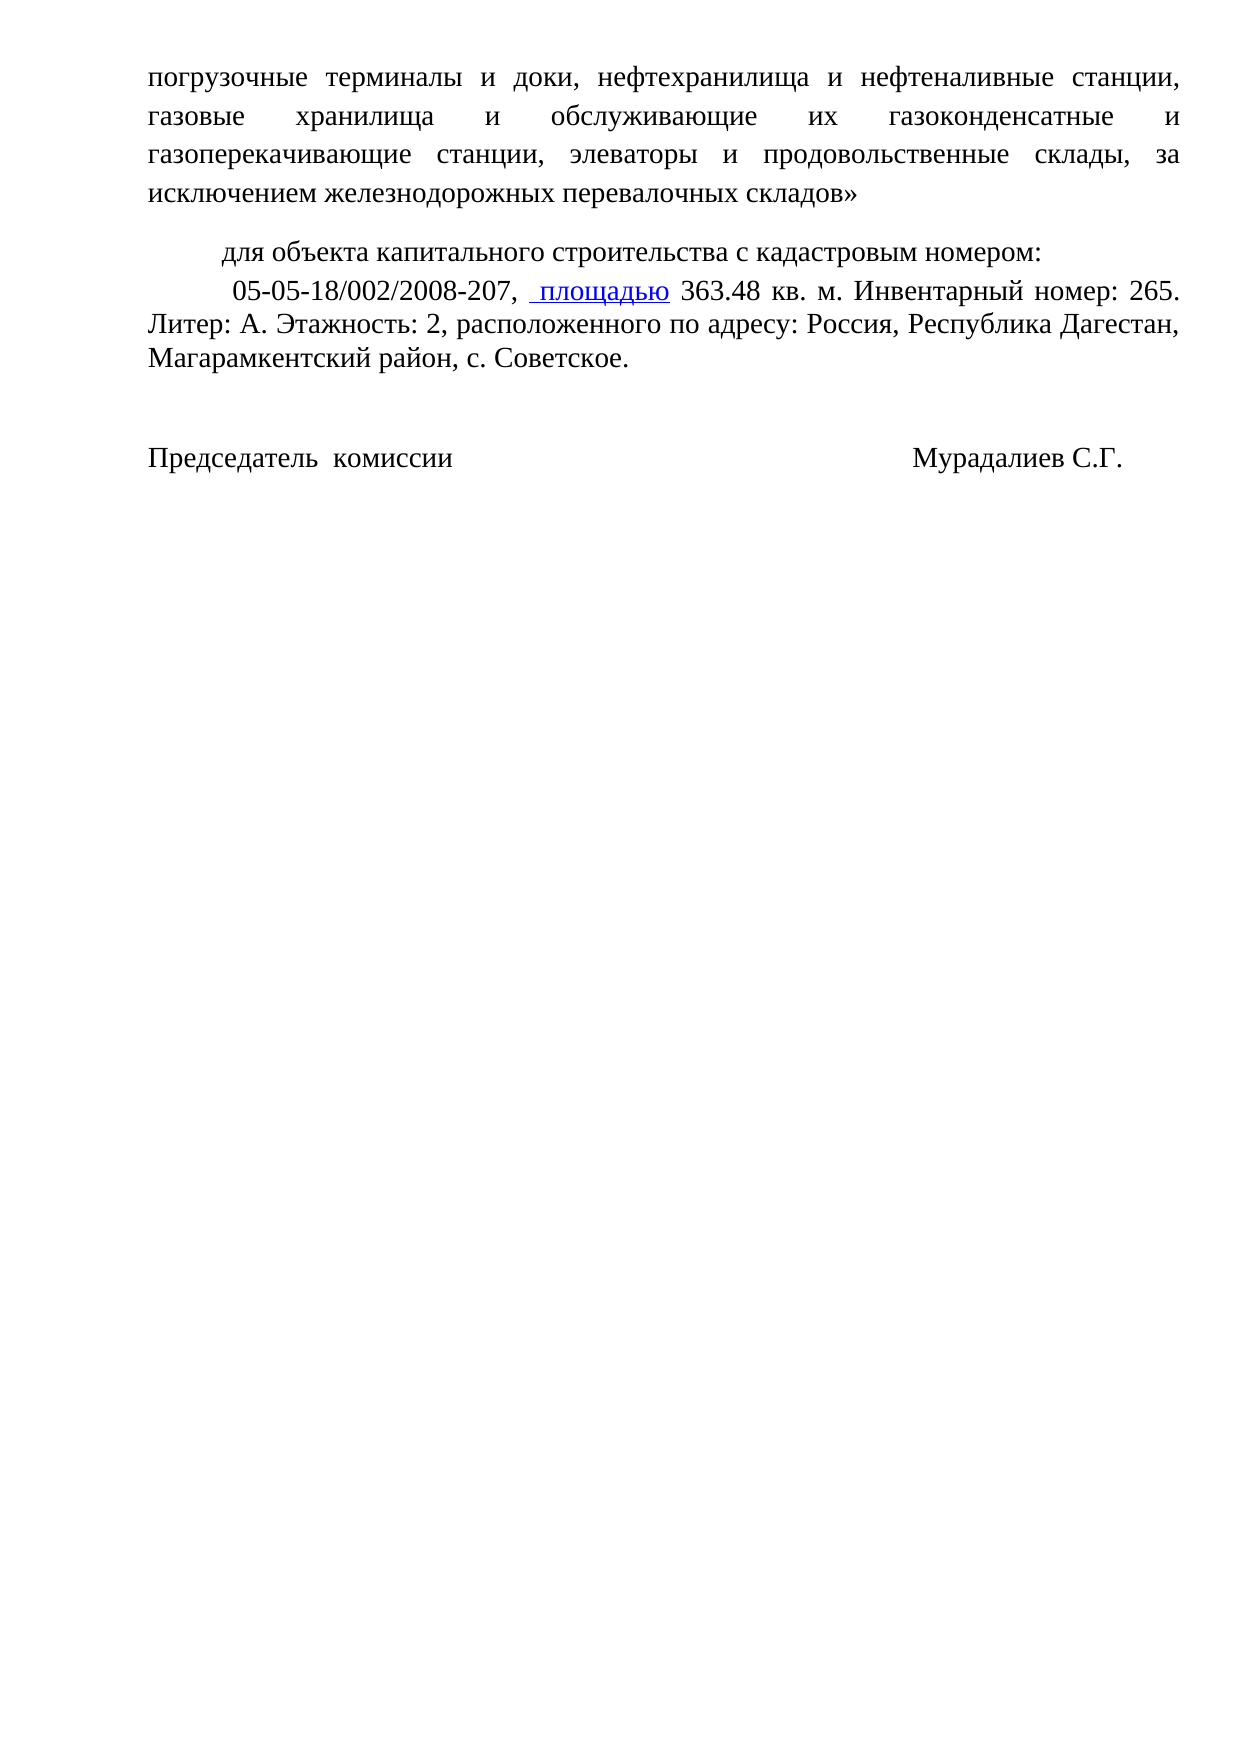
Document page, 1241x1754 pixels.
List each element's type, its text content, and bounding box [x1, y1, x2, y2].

text 05-05-18/002/2008-207, площадью 363.48 кв. м. Инвентарный номер: 265. Литер: А. Этажность: 2, расположенного по адресу: Россия, Республика Дагестан, Магарамкентский район, с. Советское. [148, 273, 1181, 373]
text Председатель комиссии Мурадалиев С.Г. [148, 440, 1181, 474]
text для объекта капитального строительства с кадастровым номером: [148, 234, 1181, 268]
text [148, 59, 1181, 208]
